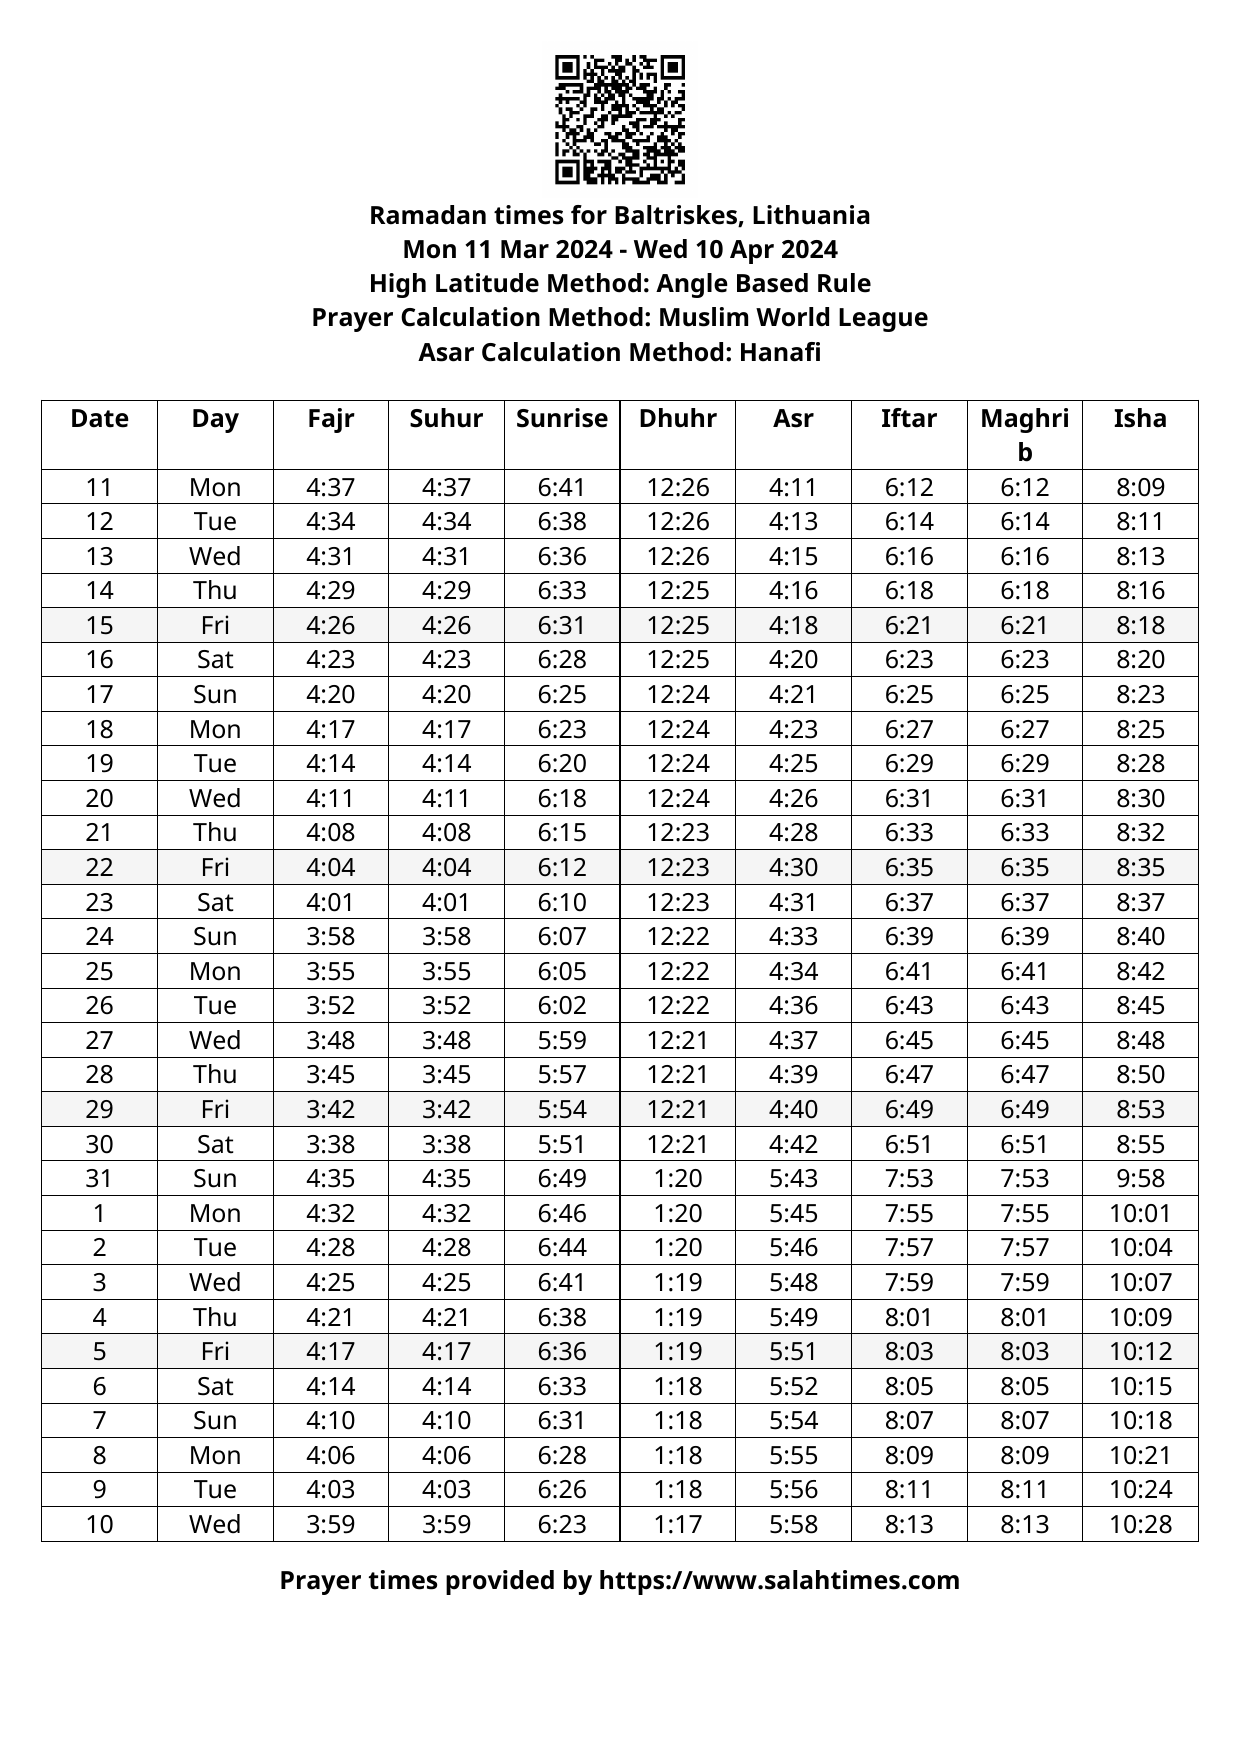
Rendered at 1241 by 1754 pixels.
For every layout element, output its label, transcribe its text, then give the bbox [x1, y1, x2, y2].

table_cell 8:37 [1083, 885, 1198, 918]
table_cell 6:29 [968, 746, 1082, 780]
table_cell 16 [42, 643, 157, 676]
table_cell 8:01 [852, 1300, 967, 1333]
table_cell 4:32 [274, 1196, 388, 1229]
table_cell 6:44 [505, 1231, 619, 1264]
table_cell 4:31 [274, 539, 388, 572]
table_cell 6:07 [505, 919, 619, 953]
table_cell 8:13 [852, 1507, 967, 1541]
table_cell 6:39 [852, 919, 967, 953]
table_cell 4:33 [736, 919, 851, 953]
table_cell 28 [42, 1058, 157, 1091]
table_cell 8:30 [1083, 781, 1198, 814]
table_cell 6 [42, 1369, 157, 1402]
table_cell 6:31 [852, 781, 967, 814]
table_cell 4:08 [274, 816, 388, 849]
table_cell 5:59 [505, 1023, 619, 1057]
table_cell 4:37 [389, 470, 504, 503]
table_cell Sat [158, 885, 273, 918]
table_cell 8:03 [852, 1334, 967, 1368]
table_cell 8:25 [1083, 712, 1198, 745]
table_cell 1:19 [621, 1300, 735, 1333]
table_cell 6:33 [505, 574, 619, 607]
table_cell 6:49 [852, 1092, 967, 1126]
table_cell 6:36 [505, 1334, 619, 1368]
table_cell 5:52 [736, 1369, 851, 1402]
table_cell 6:23 [505, 1507, 619, 1541]
table_cell 1:20 [621, 1231, 735, 1264]
table_cell 6:23 [505, 712, 619, 745]
table_cell 27 [42, 1023, 157, 1057]
table_cell Mon [158, 1438, 273, 1472]
table_cell 5:48 [736, 1265, 851, 1299]
table_cell 4:26 [736, 781, 851, 814]
table_cell 6:27 [852, 712, 967, 745]
table_cell 18 [42, 712, 157, 745]
table_cell 4:29 [274, 574, 388, 607]
table_header Sunrise [505, 401, 619, 469]
table_cell 3:48 [274, 1023, 388, 1057]
table_cell Fri [158, 1334, 273, 1368]
table_cell 6:14 [852, 504, 967, 538]
table_cell 12:26 [621, 470, 735, 503]
table_cell 6:47 [968, 1058, 1082, 1091]
table_cell Tue [158, 504, 273, 538]
table_cell 4:25 [389, 1265, 504, 1299]
table_cell 1:20 [621, 1196, 735, 1229]
table_cell 4:20 [389, 677, 504, 711]
table_cell 6:16 [852, 539, 967, 572]
table_cell 6:43 [852, 989, 967, 1022]
table_cell Fri [158, 608, 273, 642]
table_cell 14 [42, 574, 157, 607]
table_cell Mon [158, 470, 273, 503]
table_cell Tue [158, 746, 273, 780]
table_cell 6:39 [968, 919, 1082, 953]
table_cell 6:37 [852, 885, 967, 918]
text Prayer Calculation Method: Muslim World League [42, 300, 1198, 334]
table_cell Tue [158, 1231, 273, 1264]
table_cell 8:13 [968, 1507, 1082, 1541]
table_cell 12:25 [621, 643, 735, 676]
table_cell 12:24 [621, 781, 735, 814]
table_cell 12:24 [621, 712, 735, 745]
table_cell 3:58 [389, 919, 504, 953]
table_cell 6:41 [852, 954, 967, 987]
table_cell Mon [158, 954, 273, 987]
table_cell 7:57 [852, 1231, 967, 1264]
table_cell 8:11 [968, 1473, 1082, 1506]
table_cell 5:55 [736, 1438, 851, 1472]
table_cell 4:35 [274, 1161, 388, 1195]
text Asar Calculation Method: Hanafi [42, 334, 1198, 368]
table_cell 1:19 [621, 1334, 735, 1368]
table_cell 3:59 [274, 1507, 388, 1541]
table_cell 10:15 [1083, 1369, 1198, 1402]
table_cell 4:42 [736, 1127, 851, 1160]
table_cell 8:16 [1083, 574, 1198, 607]
table_cell 6:49 [505, 1161, 619, 1195]
table_cell 4:25 [274, 1265, 388, 1299]
table_cell 6:47 [852, 1058, 967, 1091]
table_cell 6:05 [505, 954, 619, 987]
table_cell 9:58 [1083, 1161, 1198, 1195]
table_cell 8:35 [1083, 850, 1198, 884]
table_cell 1 [42, 1196, 157, 1229]
table_cell 8:09 [968, 1438, 1082, 1472]
table_cell 6:25 [968, 677, 1082, 711]
table_cell 6:38 [505, 1300, 619, 1333]
table_cell 6:49 [968, 1092, 1082, 1126]
table_cell 10:04 [1083, 1231, 1198, 1264]
table_cell Wed [158, 1507, 273, 1541]
table_cell 30 [42, 1127, 157, 1160]
table_cell 4:01 [274, 885, 388, 918]
table_cell 4:25 [736, 746, 851, 780]
table_cell 12:23 [621, 885, 735, 918]
table_cell 5:57 [505, 1058, 619, 1091]
table_cell 8:11 [852, 1473, 967, 1506]
picture [542, 41, 699, 198]
table_cell 12 [42, 504, 157, 538]
table_cell 4:32 [389, 1196, 504, 1229]
table_cell 23 [42, 885, 157, 918]
table_cell 8:45 [1083, 989, 1198, 1022]
table_cell 7:55 [968, 1196, 1082, 1229]
table_cell 6:20 [505, 746, 619, 780]
table_cell 6:35 [852, 850, 967, 884]
table_cell 1:18 [621, 1369, 735, 1402]
table_cell 4:31 [736, 885, 851, 918]
text Ramadan times for Baltriskes, Lithuania [42, 198, 1198, 232]
table_cell 6:21 [968, 608, 1082, 642]
table_cell 6:16 [968, 539, 1082, 572]
table_cell 6:41 [505, 470, 619, 503]
table_header Day [158, 401, 273, 469]
table_cell Fri [158, 850, 273, 884]
table_cell 10 [42, 1507, 157, 1541]
table_cell 4:21 [389, 1300, 504, 1333]
table_cell 1:18 [621, 1438, 735, 1472]
table_cell Fri [158, 1092, 273, 1126]
table_cell 10:12 [1083, 1334, 1198, 1368]
table_cell 4:16 [736, 574, 851, 607]
table_cell 8:55 [1083, 1127, 1198, 1160]
table_cell 6:45 [852, 1023, 967, 1057]
table_cell 6:41 [968, 954, 1082, 987]
table_cell 8:28 [1083, 746, 1198, 780]
table_cell 7:55 [852, 1196, 967, 1229]
table_cell 21 [42, 816, 157, 849]
table_cell 8:48 [1083, 1023, 1198, 1057]
table_cell 6:51 [968, 1127, 1082, 1160]
table_cell Sun [158, 1161, 273, 1195]
table_cell 10:28 [1083, 1507, 1198, 1541]
table_cell 4:10 [389, 1404, 504, 1437]
table_cell Wed [158, 1023, 273, 1057]
table_header Dhuhr [621, 401, 735, 469]
table_cell 10:09 [1083, 1300, 1198, 1333]
table_cell Wed [158, 781, 273, 814]
table_cell 6:26 [505, 1473, 619, 1506]
table_cell 4:06 [389, 1438, 504, 1472]
table_cell 6:25 [505, 677, 619, 711]
table_cell 8:50 [1083, 1058, 1198, 1091]
text Prayer times provided by https://www.salahtimes.com [42, 1563, 1198, 1597]
table_cell Mon [158, 712, 273, 745]
table_cell 19 [42, 746, 157, 780]
table_cell 4:36 [736, 989, 851, 1022]
table_cell 6:33 [968, 816, 1082, 849]
table_cell 6:28 [505, 643, 619, 676]
table_cell 3:55 [389, 954, 504, 987]
table_cell 8:53 [1083, 1092, 1198, 1126]
table_cell 4:14 [274, 1369, 388, 1402]
table_cell 8:03 [968, 1334, 1082, 1368]
table_cell 4:29 [389, 574, 504, 607]
table_cell 6:35 [968, 850, 1082, 884]
table_cell 4:34 [389, 504, 504, 538]
table_cell 6:45 [968, 1023, 1082, 1057]
table_cell 12:22 [621, 954, 735, 987]
table_cell 6:38 [505, 504, 619, 538]
table_cell 5:54 [505, 1092, 619, 1126]
table_cell 6:25 [852, 677, 967, 711]
table_cell 4:20 [736, 643, 851, 676]
table_cell 4:17 [389, 1334, 504, 1368]
table_cell 4:37 [274, 470, 388, 503]
table_cell 3:38 [389, 1127, 504, 1160]
table_cell 6:14 [968, 504, 1082, 538]
table_cell 4:30 [736, 850, 851, 884]
table_cell 12:23 [621, 850, 735, 884]
table_header Date [42, 401, 157, 469]
table_cell 7:59 [968, 1265, 1082, 1299]
table_cell 6:36 [505, 539, 619, 572]
table_cell Thu [158, 1300, 273, 1333]
table_cell 4:03 [274, 1473, 388, 1506]
table_cell 6:12 [968, 470, 1082, 503]
table_cell 5:49 [736, 1300, 851, 1333]
table_cell 7 [42, 1404, 157, 1437]
table_cell 10:07 [1083, 1265, 1198, 1299]
table_cell 4:14 [389, 746, 504, 780]
table_cell 3:55 [274, 954, 388, 987]
table_cell 9 [42, 1473, 157, 1506]
table_cell 4:28 [274, 1231, 388, 1264]
table_cell 3:59 [389, 1507, 504, 1541]
table_cell 4:14 [389, 1369, 504, 1402]
table_cell 4:10 [274, 1404, 388, 1437]
table_cell Tue [158, 1473, 273, 1506]
table_cell 4:34 [736, 954, 851, 987]
table_cell 5:51 [736, 1334, 851, 1368]
table_cell 22 [42, 850, 157, 884]
table_cell 4:04 [389, 850, 504, 884]
table_cell 6:31 [968, 781, 1082, 814]
table_cell 4:21 [736, 677, 851, 711]
table_cell 6:12 [852, 470, 967, 503]
table_cell 6:46 [505, 1196, 619, 1229]
table_cell Sat [158, 1127, 273, 1160]
table_cell 12:23 [621, 816, 735, 849]
table_cell 4:23 [389, 643, 504, 676]
table_cell 8:18 [1083, 608, 1198, 642]
table_cell 6:12 [505, 850, 619, 884]
table_cell 4:39 [736, 1058, 851, 1091]
table_cell 3:45 [389, 1058, 504, 1091]
table_cell 3:52 [274, 989, 388, 1022]
table_cell 4:17 [274, 1334, 388, 1368]
table_cell 4:40 [736, 1092, 851, 1126]
table_cell 8:32 [1083, 816, 1198, 849]
table_cell 4:17 [389, 712, 504, 745]
table_cell 29 [42, 1092, 157, 1126]
table_cell Thu [158, 1058, 273, 1091]
table_header Fajr [274, 401, 388, 469]
table_cell 4:14 [274, 746, 388, 780]
table_cell 10:21 [1083, 1438, 1198, 1472]
table_cell 1:19 [621, 1265, 735, 1299]
table_cell 12:21 [621, 1092, 735, 1126]
table_cell 12:22 [621, 989, 735, 1022]
table_cell 6:31 [505, 608, 619, 642]
table_cell 6:21 [852, 608, 967, 642]
table_cell 8:23 [1083, 677, 1198, 711]
table_cell 8:07 [968, 1404, 1082, 1437]
table_header Suhur [389, 401, 504, 469]
table_cell 12:25 [621, 608, 735, 642]
table_cell 15 [42, 608, 157, 642]
table_cell 8:11 [1083, 504, 1198, 538]
table_cell 4:34 [274, 504, 388, 538]
table_cell 6:41 [505, 1265, 619, 1299]
table_cell 6:51 [852, 1127, 967, 1160]
table_cell Sat [158, 1369, 273, 1402]
table_cell 3:52 [389, 989, 504, 1022]
table_cell 3:48 [389, 1023, 504, 1057]
table_cell 17 [42, 677, 157, 711]
table_cell 6:27 [968, 712, 1082, 745]
table_cell Sun [158, 919, 273, 953]
table_cell 5 [42, 1334, 157, 1368]
table_cell 3:42 [389, 1092, 504, 1126]
table_cell 5:56 [736, 1473, 851, 1506]
table_cell 11 [42, 470, 157, 503]
table_cell 8:09 [1083, 470, 1198, 503]
table_cell 4:23 [736, 712, 851, 745]
table_cell 10:18 [1083, 1404, 1198, 1437]
table_cell 4:03 [389, 1473, 504, 1506]
table_cell 4:37 [736, 1023, 851, 1057]
table_cell 4:23 [274, 643, 388, 676]
table_cell 6:18 [968, 574, 1082, 607]
table_cell 4:04 [274, 850, 388, 884]
table_cell Tue [158, 989, 273, 1022]
table_cell 5:58 [736, 1507, 851, 1541]
table_cell 31 [42, 1161, 157, 1195]
table_cell 6:23 [852, 643, 967, 676]
table_cell 1:18 [621, 1473, 735, 1506]
text High Latitude Method: Angle Based Rule [42, 266, 1198, 300]
table_cell 12:22 [621, 919, 735, 953]
table_cell 12:26 [621, 539, 735, 572]
table_cell 4:35 [389, 1161, 504, 1195]
table_cell 4:26 [274, 608, 388, 642]
table_cell 10:01 [1083, 1196, 1198, 1229]
table_cell 4:06 [274, 1438, 388, 1472]
table_cell 6:15 [505, 816, 619, 849]
table_cell 5:43 [736, 1161, 851, 1195]
table_cell Sat [158, 643, 273, 676]
table_cell 1:17 [621, 1507, 735, 1541]
table_cell 8:13 [1083, 539, 1198, 572]
table_cell 2 [42, 1231, 157, 1264]
table_cell 4 [42, 1300, 157, 1333]
table_header Asr [736, 401, 851, 469]
table_cell 4:17 [274, 712, 388, 745]
table_header Iftar [852, 401, 967, 469]
table_cell 4:21 [274, 1300, 388, 1333]
table_header Maghrib [968, 401, 1082, 469]
table_cell 6:28 [505, 1438, 619, 1472]
table_cell 20 [42, 781, 157, 814]
table_cell 4:11 [736, 470, 851, 503]
table_cell 7:53 [852, 1161, 967, 1195]
table_cell 6:33 [505, 1369, 619, 1402]
table_cell 8:05 [852, 1369, 967, 1402]
table_cell 4:11 [389, 781, 504, 814]
table_cell 5:54 [736, 1404, 851, 1437]
table_cell 4:11 [274, 781, 388, 814]
table_cell Wed [158, 539, 273, 572]
table_cell 4:18 [736, 608, 851, 642]
table_cell 1:20 [621, 1161, 735, 1195]
table_cell 3 [42, 1265, 157, 1299]
table_cell 4:28 [736, 816, 851, 849]
text Mon 11 Mar 2024 - Wed 10 Apr 2024 [42, 232, 1198, 266]
table_header Isha [1083, 401, 1198, 469]
table_cell 6:31 [505, 1404, 619, 1437]
table_cell 8:07 [852, 1404, 967, 1437]
table_cell 5:45 [736, 1196, 851, 1229]
table_cell 8 [42, 1438, 157, 1472]
table_cell 6:33 [852, 816, 967, 849]
table_cell 4:13 [736, 504, 851, 538]
table_cell 4:31 [389, 539, 504, 572]
table_cell 6:29 [852, 746, 967, 780]
table_cell 4:28 [389, 1231, 504, 1264]
table_cell Mon [158, 1196, 273, 1229]
table_cell 25 [42, 954, 157, 987]
table_cell 4:15 [736, 539, 851, 572]
table_cell 4:26 [389, 608, 504, 642]
table_cell 6:02 [505, 989, 619, 1022]
table_cell 12:25 [621, 574, 735, 607]
table_cell 6:18 [505, 781, 619, 814]
table_cell 24 [42, 919, 157, 953]
table_cell 3:45 [274, 1058, 388, 1091]
table_cell 7:57 [968, 1231, 1082, 1264]
table_cell Thu [158, 816, 273, 849]
table_cell 12:21 [621, 1023, 735, 1057]
table_cell 8:05 [968, 1369, 1082, 1402]
table_cell 6:10 [505, 885, 619, 918]
table_cell 5:46 [736, 1231, 851, 1264]
table_cell 1:18 [621, 1404, 735, 1437]
table_cell 3:42 [274, 1092, 388, 1126]
table_cell 3:58 [274, 919, 388, 953]
table_cell 12:24 [621, 677, 735, 711]
table_cell 12:21 [621, 1127, 735, 1160]
table_cell 4:08 [389, 816, 504, 849]
table_cell 7:59 [852, 1265, 967, 1299]
table_cell Wed [158, 1265, 273, 1299]
table_cell 8:01 [968, 1300, 1082, 1333]
table_cell 8:09 [852, 1438, 967, 1472]
table_cell 6:18 [852, 574, 967, 607]
table_cell Sun [158, 1404, 273, 1437]
table_cell 8:20 [1083, 643, 1198, 676]
table_cell 4:01 [389, 885, 504, 918]
table_cell 5:51 [505, 1127, 619, 1160]
table_cell 4:20 [274, 677, 388, 711]
table_cell 8:42 [1083, 954, 1198, 987]
table_cell 8:40 [1083, 919, 1198, 953]
table_cell 12:26 [621, 504, 735, 538]
table_cell 12:24 [621, 746, 735, 780]
table_cell 26 [42, 989, 157, 1022]
table_cell 6:37 [968, 885, 1082, 918]
table_cell Sun [158, 677, 273, 711]
table_cell 12:21 [621, 1058, 735, 1091]
table_cell 13 [42, 539, 157, 572]
table_cell 6:23 [968, 643, 1082, 676]
table_cell 10:24 [1083, 1473, 1198, 1506]
table_cell 7:53 [968, 1161, 1082, 1195]
table_cell 6:43 [968, 989, 1082, 1022]
table_cell Thu [158, 574, 273, 607]
table_cell 3:38 [274, 1127, 388, 1160]
